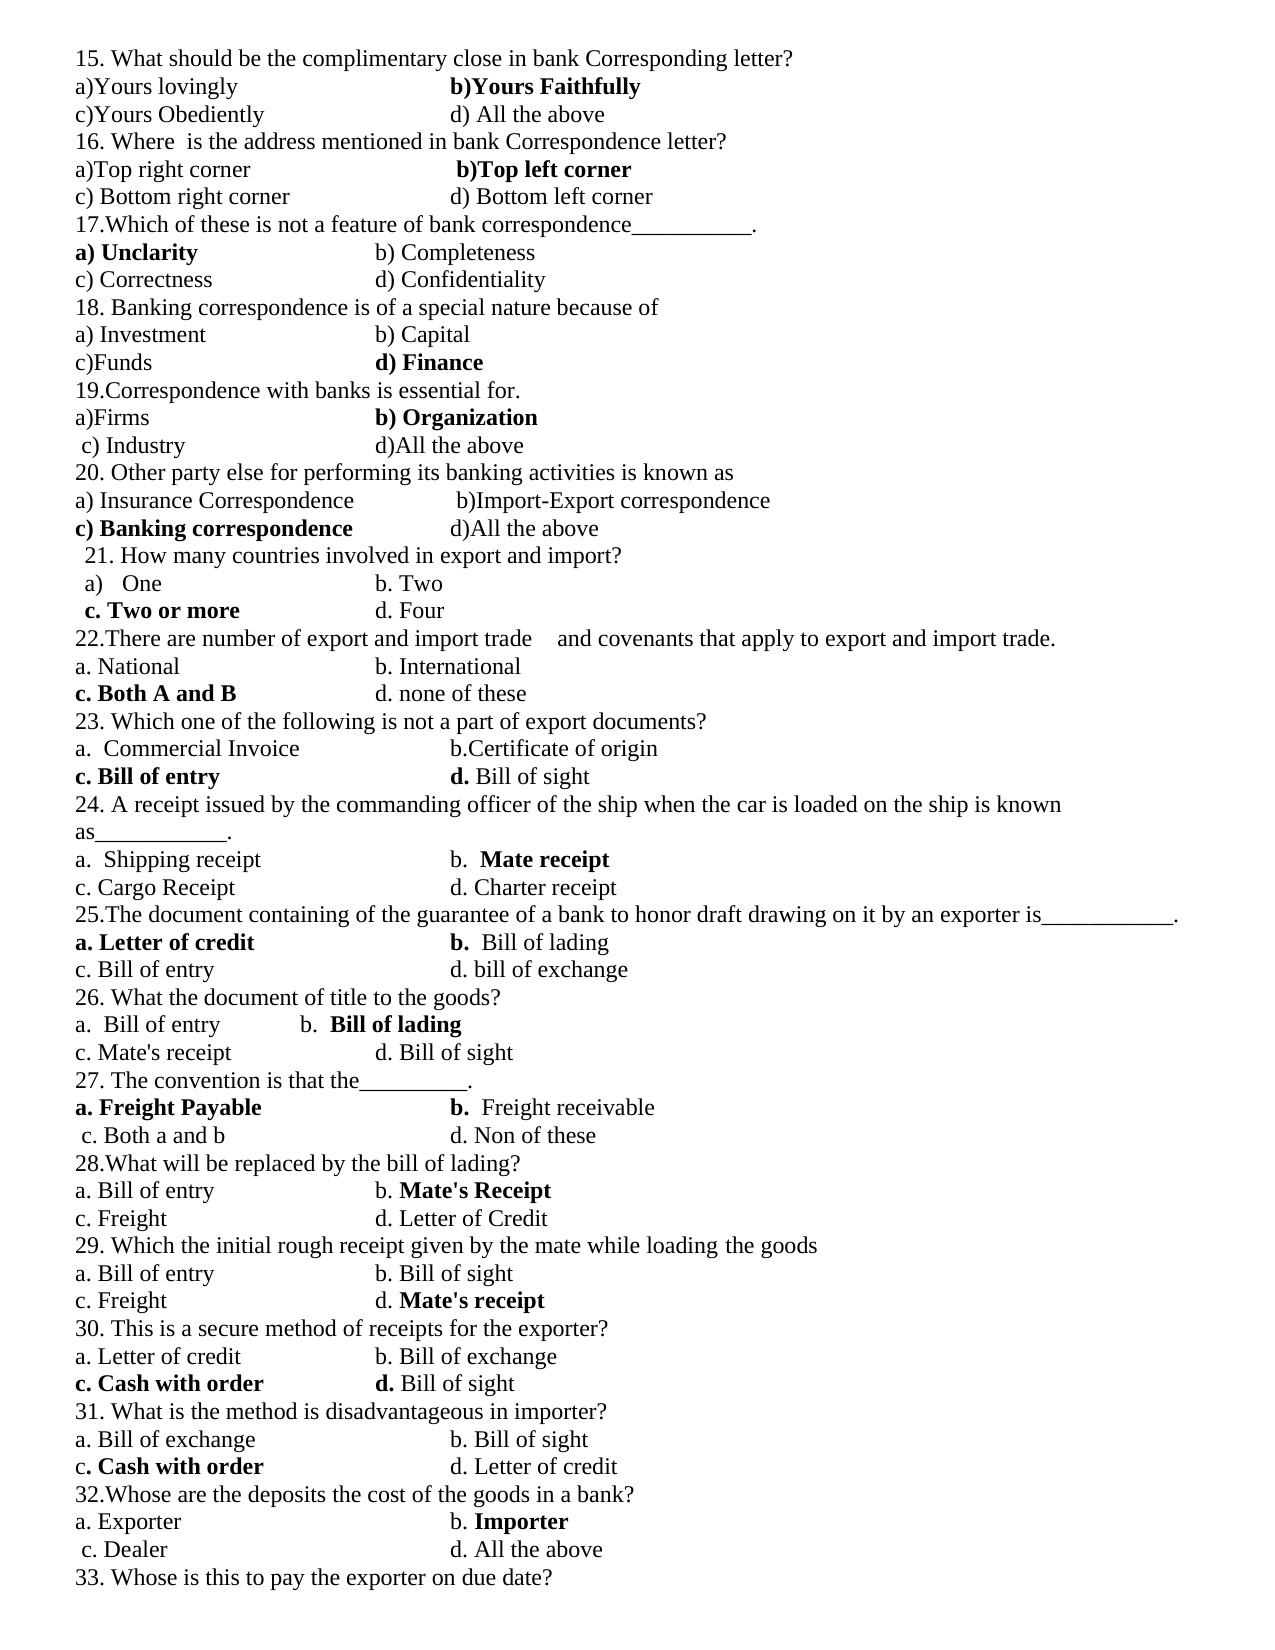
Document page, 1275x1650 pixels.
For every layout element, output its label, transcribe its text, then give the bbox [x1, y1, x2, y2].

text a. Bill of exchange b. Bill of sight [75, 1424, 1200, 1452]
text a. Bill of entry b. Bill of sight [75, 1259, 1200, 1287]
text c. Bill of entry d. bill of exchange [75, 955, 1200, 983]
text 28.What will be replaced by the bill of lading? [75, 1148, 1200, 1176]
text 31. What is the method is disadvantageous in importer? [75, 1397, 1200, 1424]
text c. Both A and B d. none of these [75, 679, 1200, 707]
text 27. The convention is that the_________. [75, 1066, 1200, 1093]
text a. Letter of credit b. Bill of exchange [75, 1342, 1200, 1369]
text c. Cash with order d. Letter of credit [75, 1452, 1200, 1480]
text c. Cash with order d. Bill of sight [75, 1369, 1200, 1397]
text 25.The document containing of the guarantee of a bank to honor draft drawing on it by an exporter is___________. [75, 900, 1200, 928]
text a)Firms b) Organization [75, 403, 1200, 431]
text a) Unclarity b) Completeness [75, 238, 1200, 265]
text a. National b. International [75, 652, 1200, 679]
text c) Banking correspondence d)All the above [75, 514, 1200, 541]
text 19.Correspondence with banks is essential for. [75, 376, 1200, 403]
text 32.Whose are the deposits the cost of the goods in a bank? [75, 1480, 1200, 1507]
text 21. How many countries involved in export and import? [84, 541, 1200, 569]
text c) Industry d)All the above [75, 431, 1200, 458]
text 29. Which the initial rough receipt given by the mate while loading the goods [75, 1231, 1200, 1259]
text c)Funds d) Finance [75, 348, 1200, 376]
text c. Mate's receipt d. Bill of sight [75, 1038, 1200, 1066]
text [75, 182, 1200, 210]
text a. Bill of entry b. Bill of lading [75, 1011, 1200, 1038]
text c. Cargo Receipt d. Charter receipt [75, 872, 1200, 900]
text a)Yours lovingly b)Yours Faithfully [75, 72, 1200, 99]
text 30. This is a secure method of receipts for the exporter? [75, 1314, 1200, 1342]
text a. Letter of credit b. Bill of lading [75, 928, 1200, 955]
text 17.Which of these is not a feature of bank correspondence__________. [75, 210, 1200, 238]
text a. Shipping receipt b. Mate receipt [75, 845, 1200, 872]
text c) Correctness d) Confidentiality [75, 265, 1200, 293]
text a. Commercial Invoice b.Certificate of origin [75, 734, 1200, 762]
text 18. Banking correspondence is of a special nature because of [75, 293, 1200, 320]
text 24. A receipt issued by the commanding officer of the ship when the car is loaded on the ship is known as___________. [75, 790, 1200, 845]
text c. Dealer d. All the above [75, 1535, 1200, 1563]
text 22.There are number of export and import trade and covenants that apply to export and import trade. [75, 624, 1200, 652]
text c. Bill of entry d. Bill of sight [75, 762, 1200, 790]
text 16. Where is the address mentioned in bank Correspondence letter? [75, 127, 1200, 155]
text 26. What the document of title to the goods? [75, 983, 1200, 1011]
text 20. Other party else for performing its banking activities is known as [75, 458, 1200, 486]
text c)Yours Obediently d) All the above [75, 99, 1200, 127]
text a) Insurance Correspondence b)Import-Export correspondence [75, 486, 1200, 514]
text a. Bill of entry b. Mate's Receipt [75, 1176, 1200, 1204]
list One b. Two [84, 569, 1200, 596]
text 33. Whose is this to pay the exporter on due date? [75, 1563, 1200, 1590]
text 23. Which one of the following is not a part of export documents? [75, 707, 1200, 734]
text a) Investment b) Capital [75, 320, 1200, 348]
text c. Both a and b d. Non of these [75, 1121, 1200, 1148]
text c. Freight d. Mate's receipt [75, 1287, 1200, 1314]
text c. Freight d. Letter of Credit [75, 1204, 1200, 1231]
text c. Two or more d. Four [84, 596, 1200, 624]
text a. Exporter b. Importer [75, 1507, 1200, 1535]
text a)Top right corner b)Top left corner [75, 155, 1200, 182]
text 15. What should be the complimentary close in bank Corresponding letter? [75, 44, 1200, 72]
text a. Freight Payable b. Freight receivable [75, 1093, 1200, 1121]
